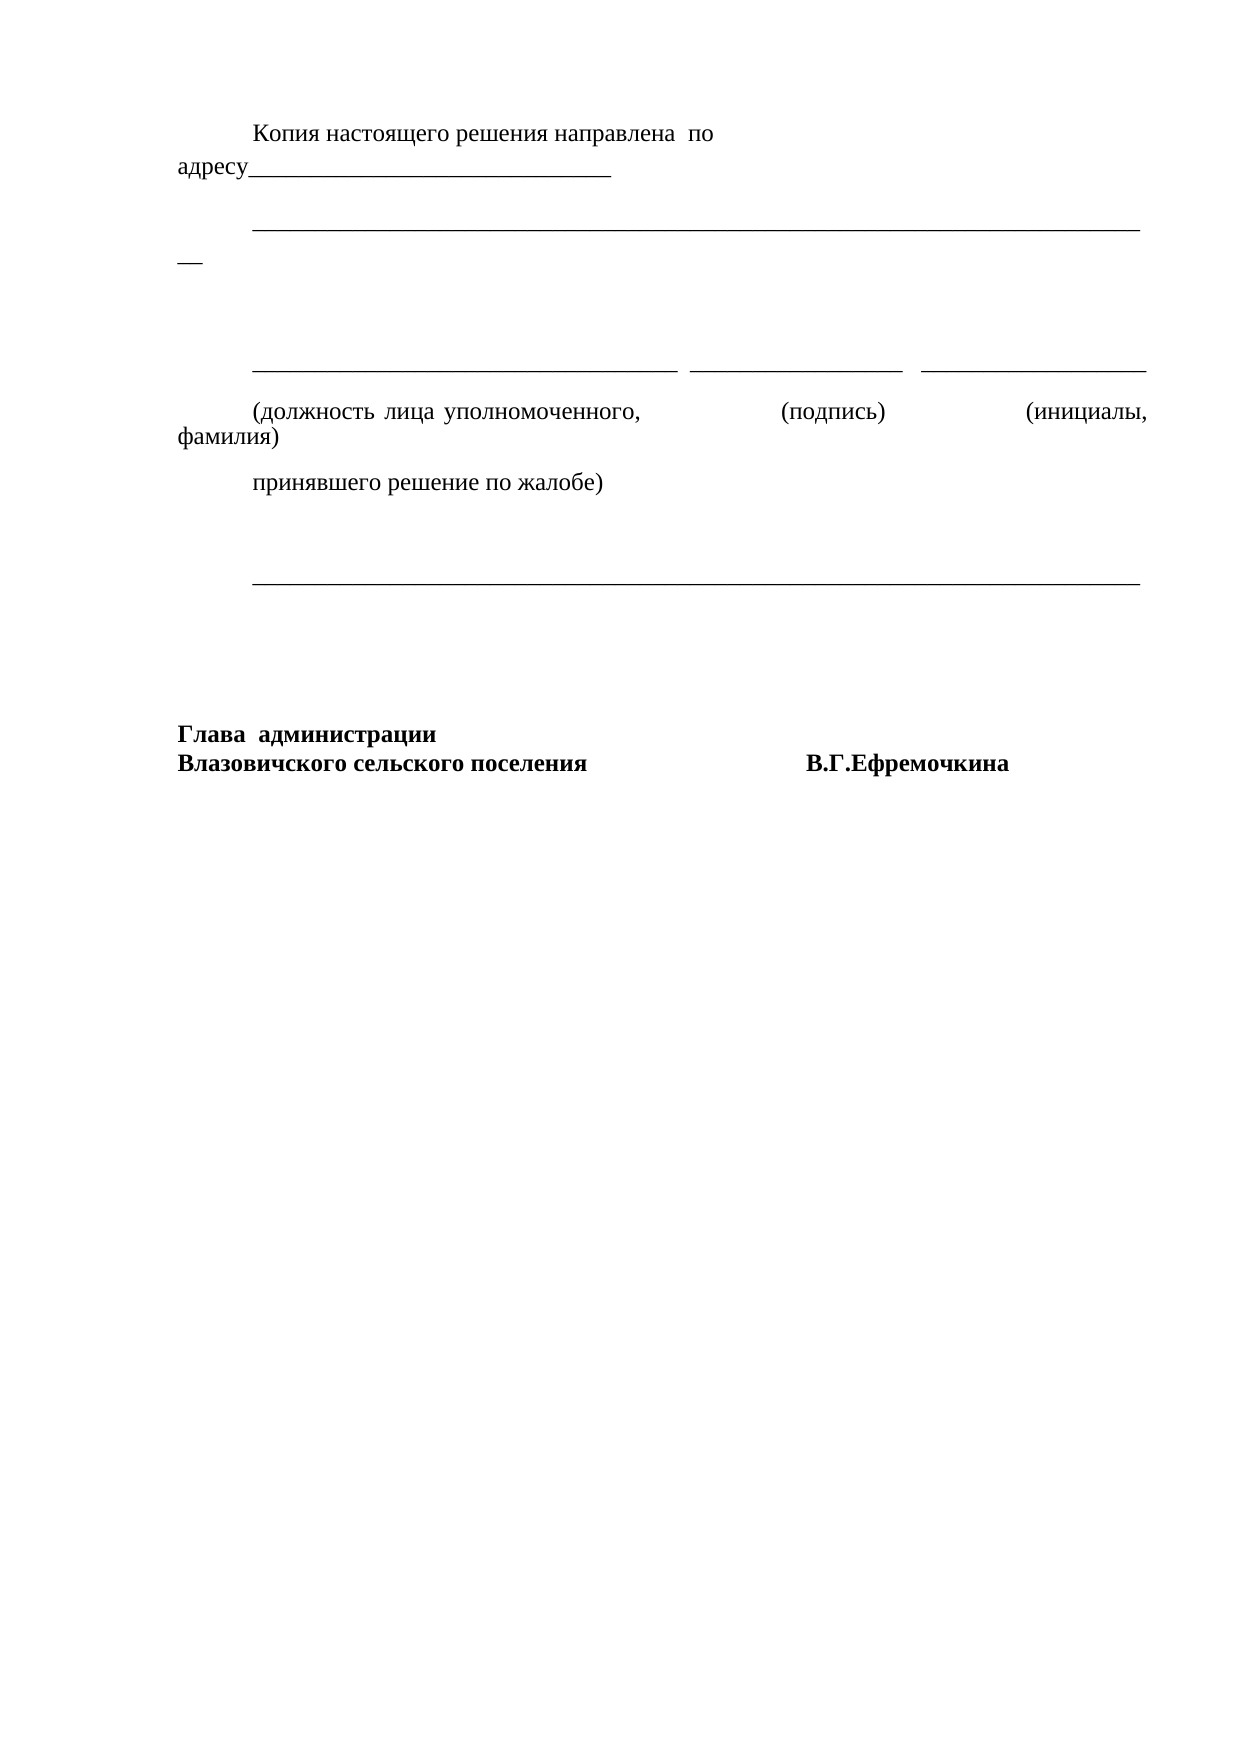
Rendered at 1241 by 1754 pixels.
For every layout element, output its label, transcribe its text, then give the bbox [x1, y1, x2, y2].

text _________________________________________________________________________ [177, 205, 1152, 267]
text __________________________________ _________________ __________________ [177, 346, 1152, 374]
text Копия настоящего решения направлена по адресу_____________________________ [177, 118, 1152, 180]
text _______________________________________________________________________ [177, 562, 1152, 587]
text (должность лица уполномоченного, (подпись) (инициалы, фамилия) [177, 399, 1152, 449]
text принявшего решение по жалобе) [177, 470, 1152, 495]
title Глава администрации [177, 719, 1152, 748]
title Влазовичского сельского поселения В.Г.Ефремочкина [177, 748, 1152, 777]
